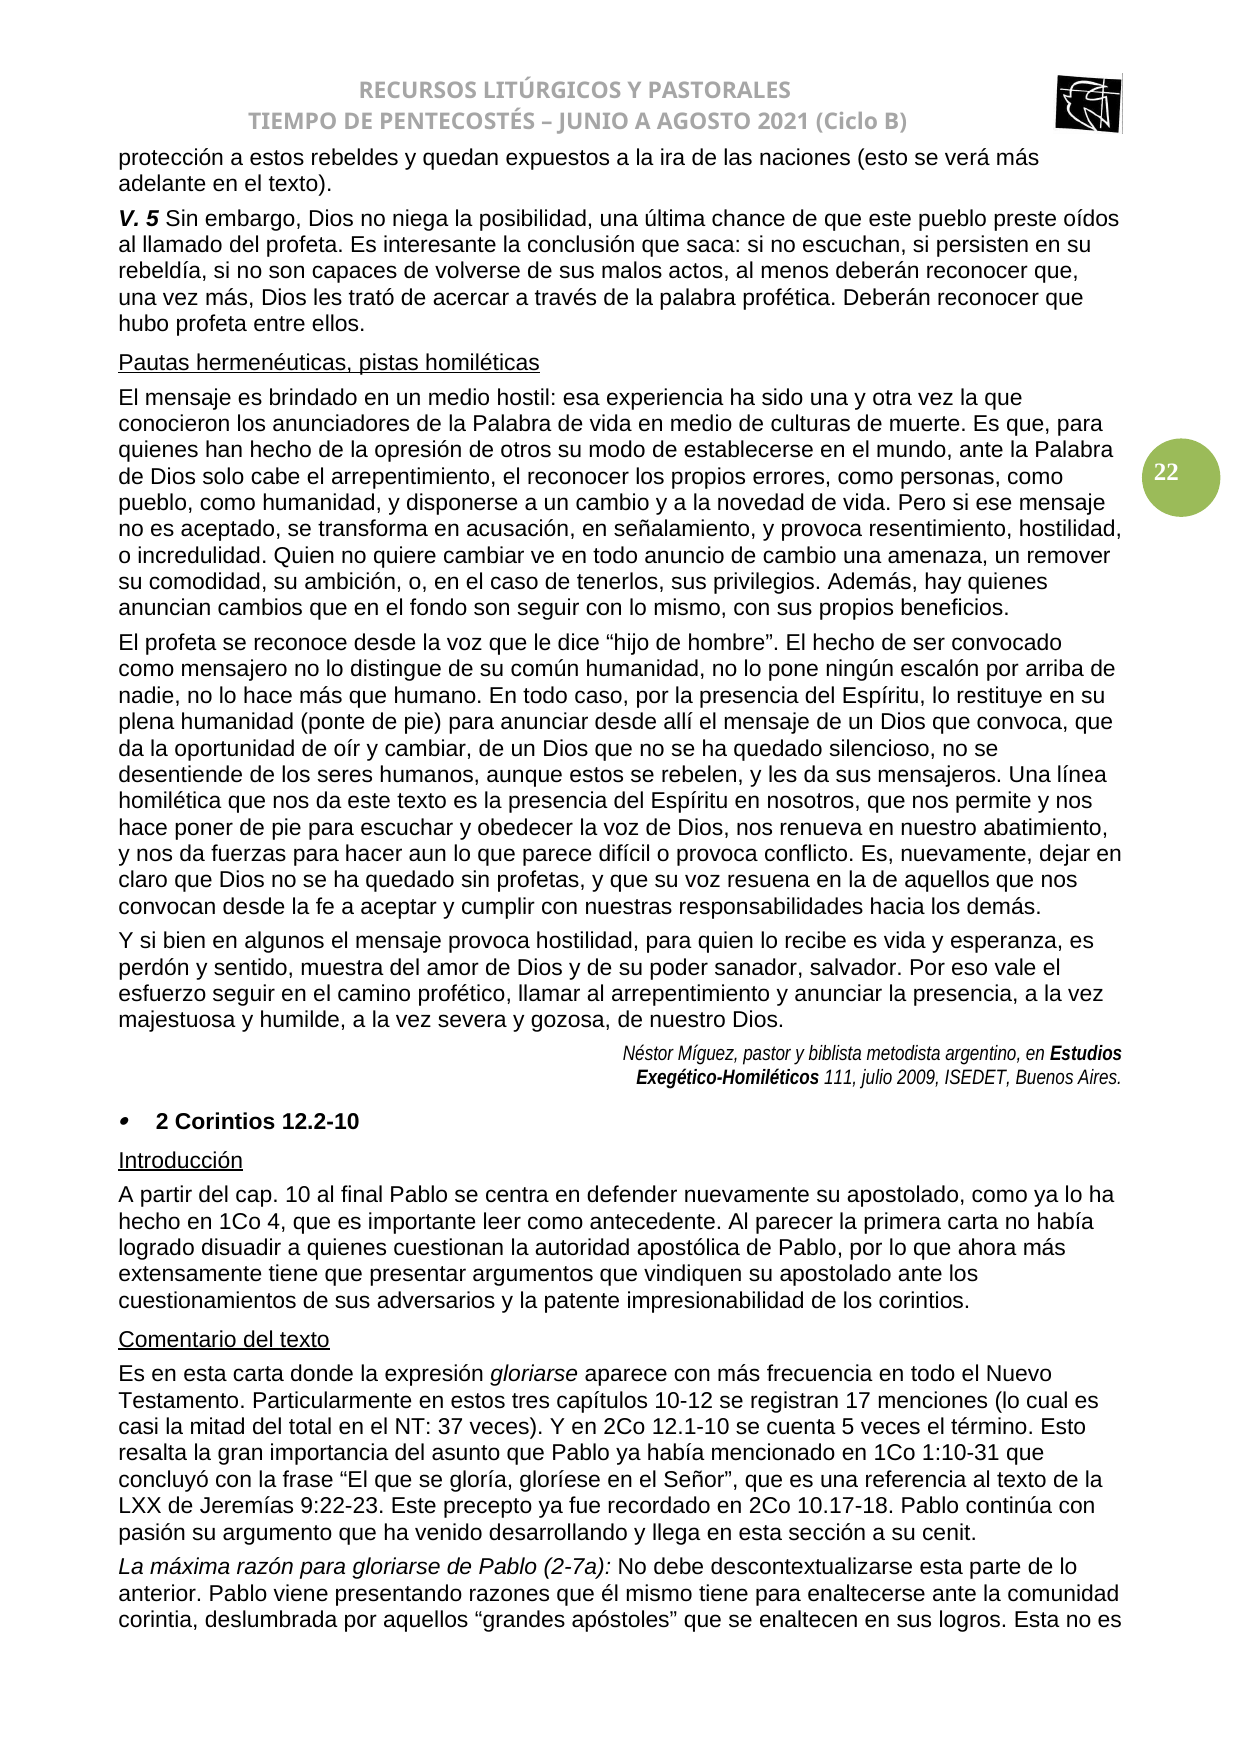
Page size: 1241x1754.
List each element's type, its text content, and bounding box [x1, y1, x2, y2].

text Comentario del texto [118, 1326, 1122, 1352]
subtitle Pautas hermenéuticas, pistas homiléticas [118, 349, 1122, 375]
text Néstor Míguez, pastor y biblista metodista argentino, en Estudios Exegético-Homiléticos 111, julio 2009, ISEDET, Buenos Aires. [561, 1041, 1122, 1089]
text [118, 1553, 1122, 1632]
text A partir del cap. 10 al final Pablo se centra en defender nuevamente su apostolado, como ya lo ha hecho en 1Co 4, que es importante leer como antecedente. Al parecer la primera carta no había logrado disuadir a quienes cuestionan la autoridad apostólica de Pablo, por lo que ahora más extensamente tiene que presentar argumentos que vindiquen su apostolado ante los cuestionamientos de sus adversarios y la patente impresionabilidad de los corintios. [118, 1181, 1122, 1313]
text Introducción [118, 1147, 1122, 1173]
text Y si bien en algunos el mensaje provoca hostilidad, para quien lo recibe es vida y esperanza, es perdón y sentido, muestra del amor de Dios y de su poder sanador, salvador. Por eso vale el esfuerzo seguir en el camino profético, llamar al arrepentimiento y anunciar la presencia, a la vez majestuosa y humilde, a la vez severa y gozosa, de nuestro Dios. [118, 927, 1122, 1033]
picture [1053, 73, 1123, 134]
text Es en esta carta donde la expresión gloriarse aparece con más frecuencia en todo el Nuevo Testamento. Particularmente en estos tres capítulos 10-12 se registran 17 menciones (lo cual es casi la mitad del total en el NT: 37 veces). Y en 2Co 12.1-10 se cuenta 5 veces el término. Esto resalta la gran importancia del asunto que Pablo ya había mencionado en 1Co 1:10-31 que concluyó con la frase “El que se gloría, gloríese en el Señor”, que es una referencia al texto de la LXX de Jeremías 9:22-23. Este precepto ya fue recordado en 2Co 10.17-18. Pablo continúa con pasión su argumento que ha venido desarrollando y llega en esta sección a su cenit. [118, 1360, 1122, 1545]
text V. 5 Sin embargo, Dios no niega la posibilidad, una última chance de que este pueblo preste oídos al llamado del profeta. Es interesante la conclusión que saca: si no escuchan, si persisten en su rebeldía, si no son capaces de volverse de sus malos actos, al menos deberán reconocer que, una vez más, Dios les trató de acercar a través de la palabra profética. Deberán reconocer que hubo profeta entre ellos. [118, 204, 1122, 336]
text El mensaje es brindado en un medio hostil: esa experiencia ha sido una y otra vez la que conocieron los anunciadores de la Palabra de vida en medio de culturas de muerte. Es que, para quienes han hecho de la opresión de otros su modo de establecerse en el mundo, ante la Palabra de Dios solo cabe el arrepentimiento, el reconocer los propios errores, como personas, como pueblo, como humanidad, y disponerse a un cambio y a la novedad de vida. Pero si ese mensaje no es aceptado, se transforma en acusación, en señalamiento, y provoca resentimiento, hostilidad, o incredulidad. Quien no quiere cambiar ve en todo anuncio de cambio una amenaza, un remover su comodidad, su ambición, o, en el caso de tenerlos, sus privilegios. Además, hay quienes anuncian cambios que en el fondo son seguir con lo mismo, con sus propios beneficios. [118, 383, 1122, 621]
text El profeta se reconoce desde la voz que le dice “hijo de hombre”. El hecho de ser convocado como mensajero no lo distingue de su común humanidad, no lo pone ningún escalón por arriba de nadie, no lo hace más que humano. En todo caso, por la presencia del Espíritu, lo restituye en su plena humanidad (ponte de pie) para anunciar desde allí el mensaje de un Dios que convoca, que da la oportunidad de oír y cambiar, de un Dios que no se ha quedado silencioso, no se desentiende de los seres humanos, aunque estos se rebelen, y les da sus mensajeros. Una línea homilética que nos da este texto es la presencia del Espíritu en nosotros, que nos permite y nos hace poner de pie para escuchar y obedecer la voz de Dios, nos renueva en nuestro abatimiento, y nos da fuerzas para hacer aun lo que parece difícil o provoca conflicto. Es, nuevamente, dejar en claro que Dios no se ha quedado sin profetas, y que su voz resuena en la de aquellos que nos convocan desde la fe a aceptar y cumplir con nuestras responsabilidades hacia los demás. [118, 629, 1122, 919]
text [118, 143, 1122, 196]
list 2 Corintios 12.2-10 [118, 1108, 1122, 1134]
